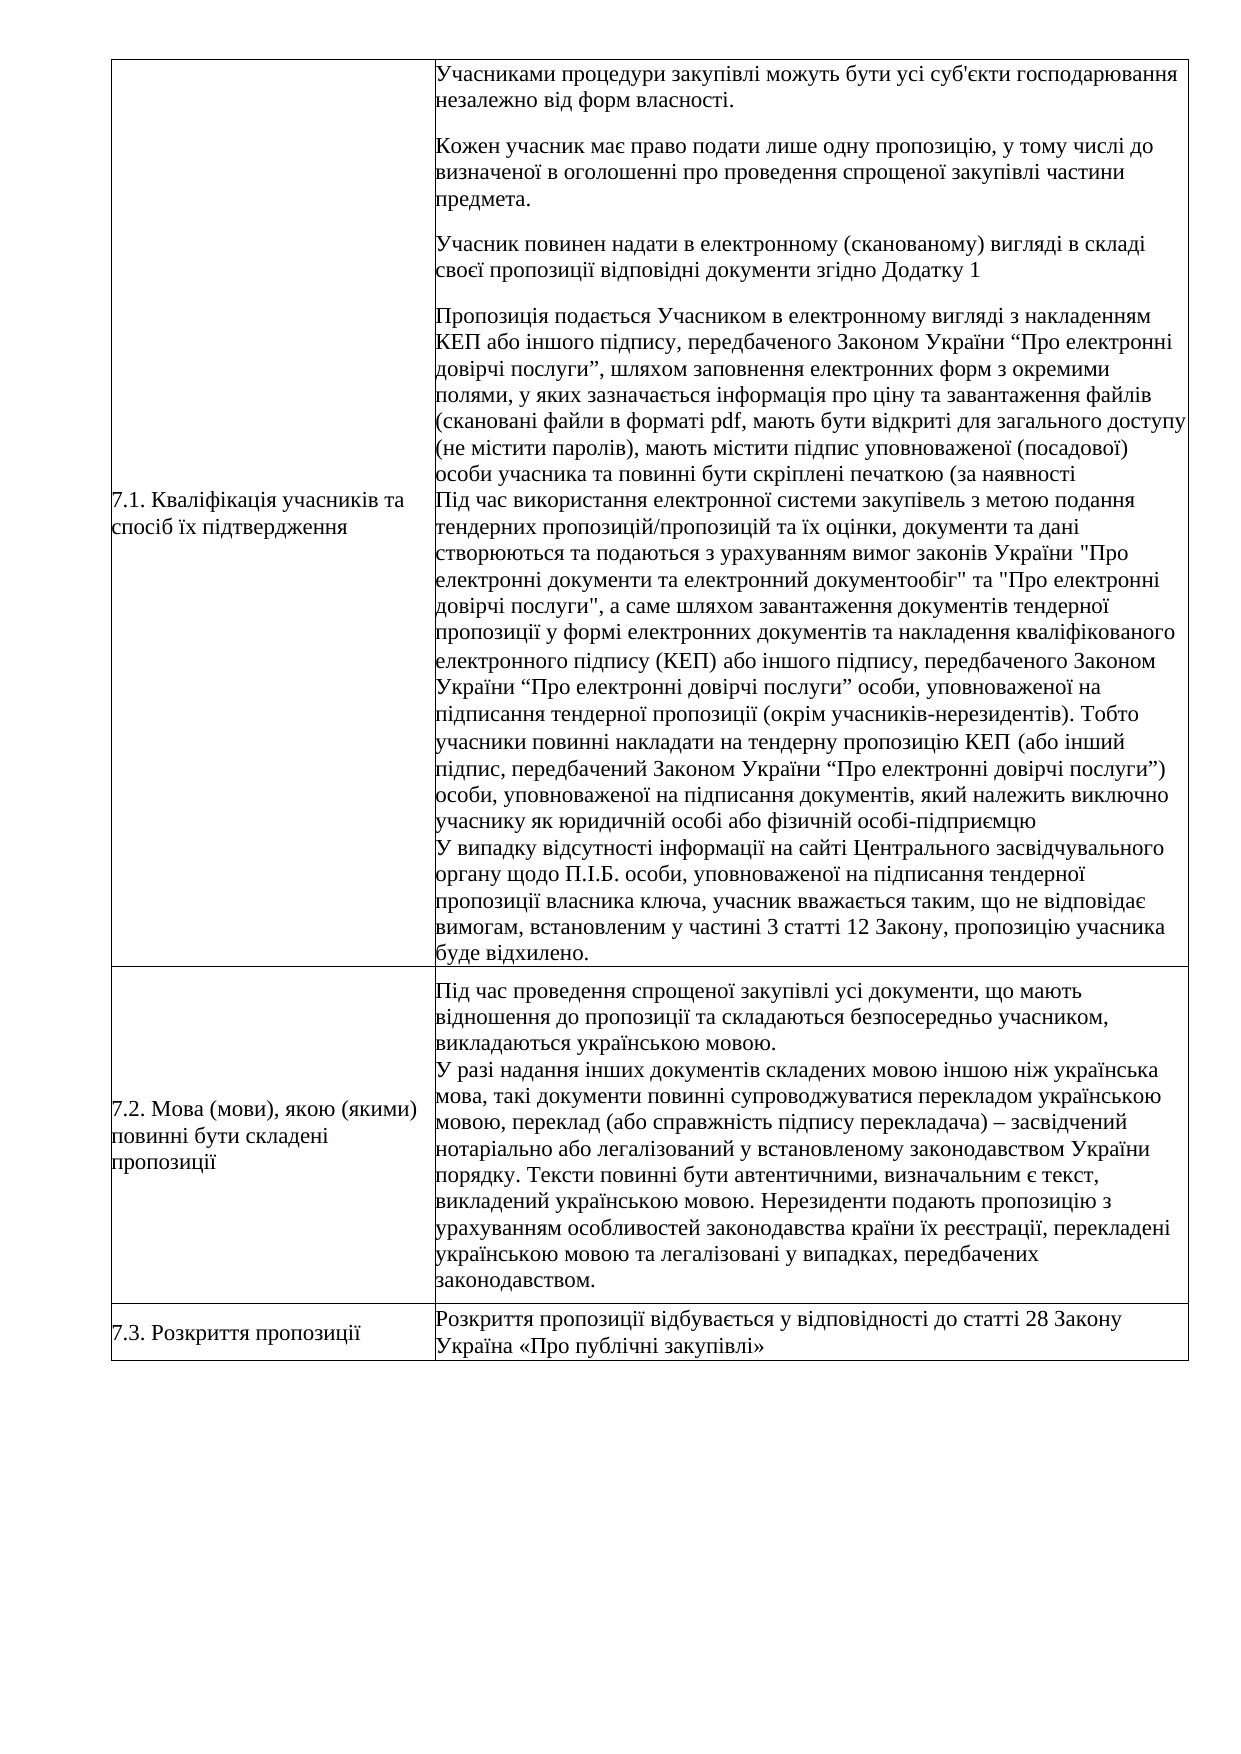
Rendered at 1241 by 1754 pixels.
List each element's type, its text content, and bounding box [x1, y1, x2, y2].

table_cell 7.2. Мова (мови), якою (якими) повинні бути складені пропозиції [112, 967, 435, 1303]
table_cell Учасниками процедури закупівлі можуть бути усі суб'єкти господарювання незалежно від форм власності. Кожен учасник має право подати лише одну пропозицію, у тому числі до визначеної в оголошенні про проведення спрощеної закупівлі частини предмета. Учасник повинен надати в електронному (сканованому) вигляді в складі своєї пропозиції відповідні документи згідно Додатку 1 Пропозиція подається Учасником в електронному вигляді з накладенням КЕП або іншого підпису, передбаченого Законом України “Про електронні довірчі послуги”, шляхом заповнення електронних форм з окремими полями, у яких зазначається інформація про ціну та завантаження файлів (скановані файли в форматі pdf, мають бути відкриті для загального доступу (не містити паролів), мають містити підпис уповноваженої (посадової) особи учасника та повинні бути скріплені печаткою (за наявності Під час використання електронної системи закупівель з метою подання тендерних пропозицій/пропозицій та їх оцінки, документи та дані створюються та подаються з урахуванням вимог законів України "Про електронні документи та електронний документообіг" та "Про електронні довірчі послуги", а саме шляхом завантаження документів тендерної пропозиції у формі електронних документів та накладення кваліфікованого електронного підпису (КЕП) або іншого підпису, передбаченого Законом України “Про електронні довірчі послуги” особи, уповноваженої на підписання тендерної пропозиції (окрім учасників-нерезидентів). Тобто учасники повинні накладати на тендерну пропозицію КЕП (або інший підпис, передбачений Законом України “Про електронні довірчі послуги”) особи, уповноваженої на підписання документів, який належить виключно учаснику як юридичній особі або фізичній особі-підприємцю У випадку відсутності інформації на сайті Центрального засвідчувального органу щодо П.І.Б. особи, уповноваженої на підписання тендерної пропозиції власника ключа, учасник вважається таким, що не відповідає вимогам, встановленим у частині 3 статті 12 Закону, пропозицію учасника буде відхилено. [436, 60, 1188, 966]
table_cell 7.1. Кваліфікація учасників та спосіб їх підтвердження [112, 60, 435, 966]
table_cell Під час проведення спрощеної закупівлі усі документи, що мають відношення до пропозиції та складаються безпосередньо учасником, викладаються українською мовою. У разі надання інших документів складених мовою іншою ніж українська мова, такі документи повинні супроводжуватися перекладом українською мовою, переклад (або справжність підпису перекладача) – засвідчений нотаріально або легалізований у встановленому законодавством України порядку. Тексти повинні бути автентичними, визначальним є текст, викладений українською мовою. Нерезиденти подають пропозицію з урахуванням особливостей законодавства країни їх реєстрації, перекладені українською мовою та легалізовані у випадках, передбачених законодавством. [436, 967, 1188, 1303]
table_cell 7.3. Розкриття пропозиції [112, 1304, 435, 1359]
table_cell Розкриття пропозиції відбувається у відповідності до статті 28 Закону Україна «Про публічні закупівлі» [436, 1304, 1188, 1359]
